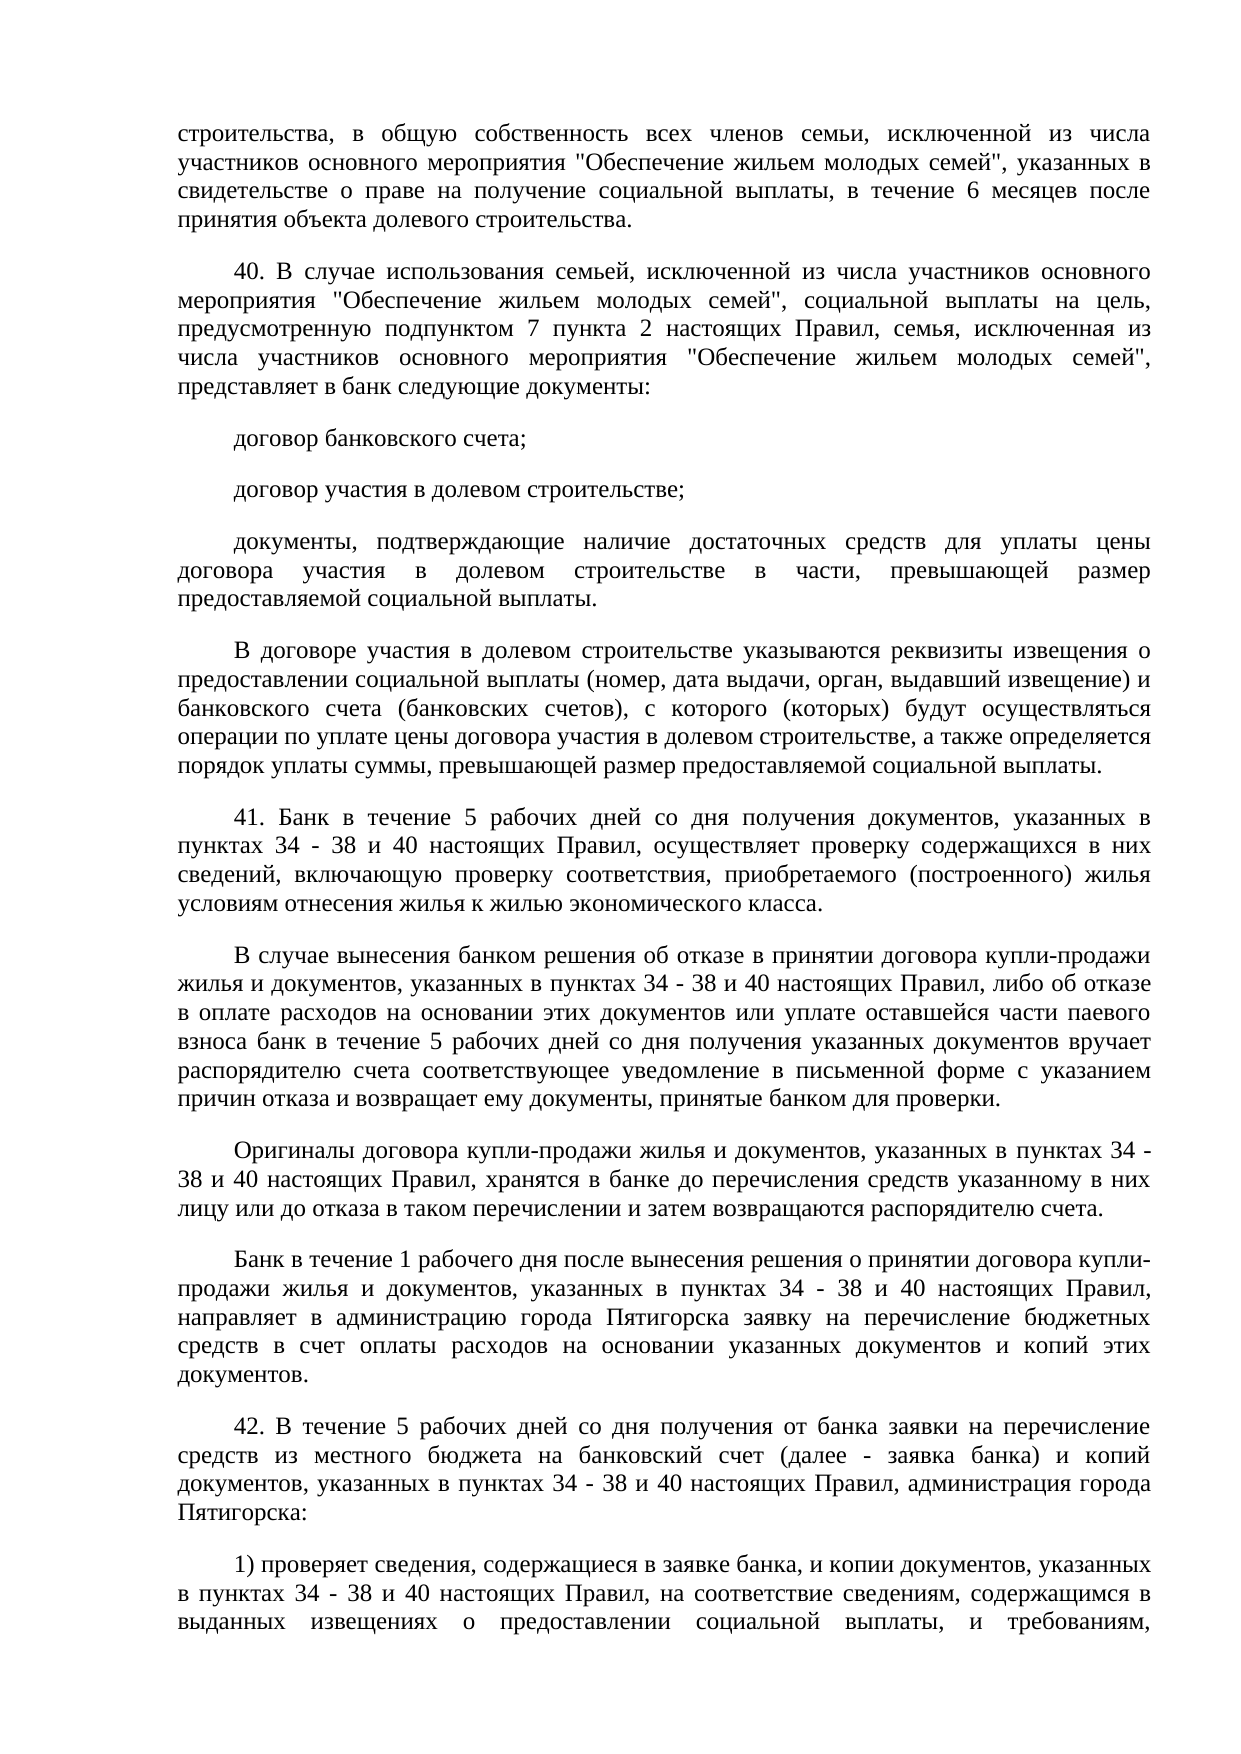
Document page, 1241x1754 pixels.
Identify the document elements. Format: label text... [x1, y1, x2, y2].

text договор участия в долевом строительстве; [177, 474, 1152, 503]
text документы, подтверждающие наличие достаточных средств для уплаты цены договора участия в долевом строительстве в части, превышающей размер предоставляемой социальной выплаты. [177, 526, 1152, 612]
text 40. В случае использования семьей, исключенной из числа участников основного мероприятия "Обеспечение жильем молодых семей", социальной выплаты на цель, предусмотренную подпунктом 7 пункта 2 настоящих Правил, семья, исключенная из числа участников основного мероприятия "Обеспечение жильем молодых семей", представляет в банк следующие документы: [177, 256, 1152, 400]
text В договоре участия в долевом строительстве указываются реквизиты извещения о предоставлении социальной выплаты (номер, дата выдачи, орган, выдавший извещение) и банковского счета (банковских счетов), с которого (которых) будут осуществляться операции по уплате цены договора участия в долевом строительстве, а также определяется порядок уплаты суммы, превышающей размер предоставляемой социальной выплаты. [177, 635, 1152, 779]
text Банк в течение 1 рабочего дня после вынесения решения о принятии договора купли-продажи жилья и документов, указанных в пунктах 34 - 38 и 40 настоящих Правил, направляет в администрацию города Пятигорска заявку на перечисление бюджетных средств в счет оплаты расходов на основании указанных документов и копий этих документов. [177, 1244, 1152, 1388]
text Оригиналы договора купли-продажи жилья и документов, указанных в пунктах 34 - 38 и 40 настоящих Правил, хранятся в банке до перечисления средств указанному в них лицу или до отказа в таком перечислении и затем возвращаются распорядителю счета. [177, 1135, 1152, 1221]
text В случае вынесения банком решения об отказе в принятии договора купли-продажи жилья и документов, указанных в пунктах 34 - 38 и 40 настоящих Правил, либо об отказе в оплате расходов на основании этих документов или уплате оставшейся части паевого взноса банк в течение 5 рабочих дней со дня получения указанных документов вручает распорядителю счета соответствующее уведомление в письменной форме с указанием причин отказа и возвращает ему документы, принятые банком для проверки. [177, 940, 1152, 1112]
text договор банковского счета; [177, 423, 1152, 451]
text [177, 1549, 1152, 1635]
text 41. Банк в течение 5 рабочих дней со дня получения документов, указанных в пунктах 34 - 38 и 40 настоящих Правил, осуществляет проверку содержащихся в них сведений, включающую проверку соответствия, приобретаемого (построенного) жилья условиям отнесения жилья к жилью экономического класса. [177, 802, 1152, 917]
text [177, 118, 1152, 233]
text 42. В течение 5 рабочих дней со дня получения от банка заявки на перечисление средств из местного бюджета на банковский счет (далее - заявка банка) и копий документов, указанных в пунктах 34 - 38 и 40 настоящих Правил, администрация города Пятигорска: [177, 1411, 1152, 1526]
